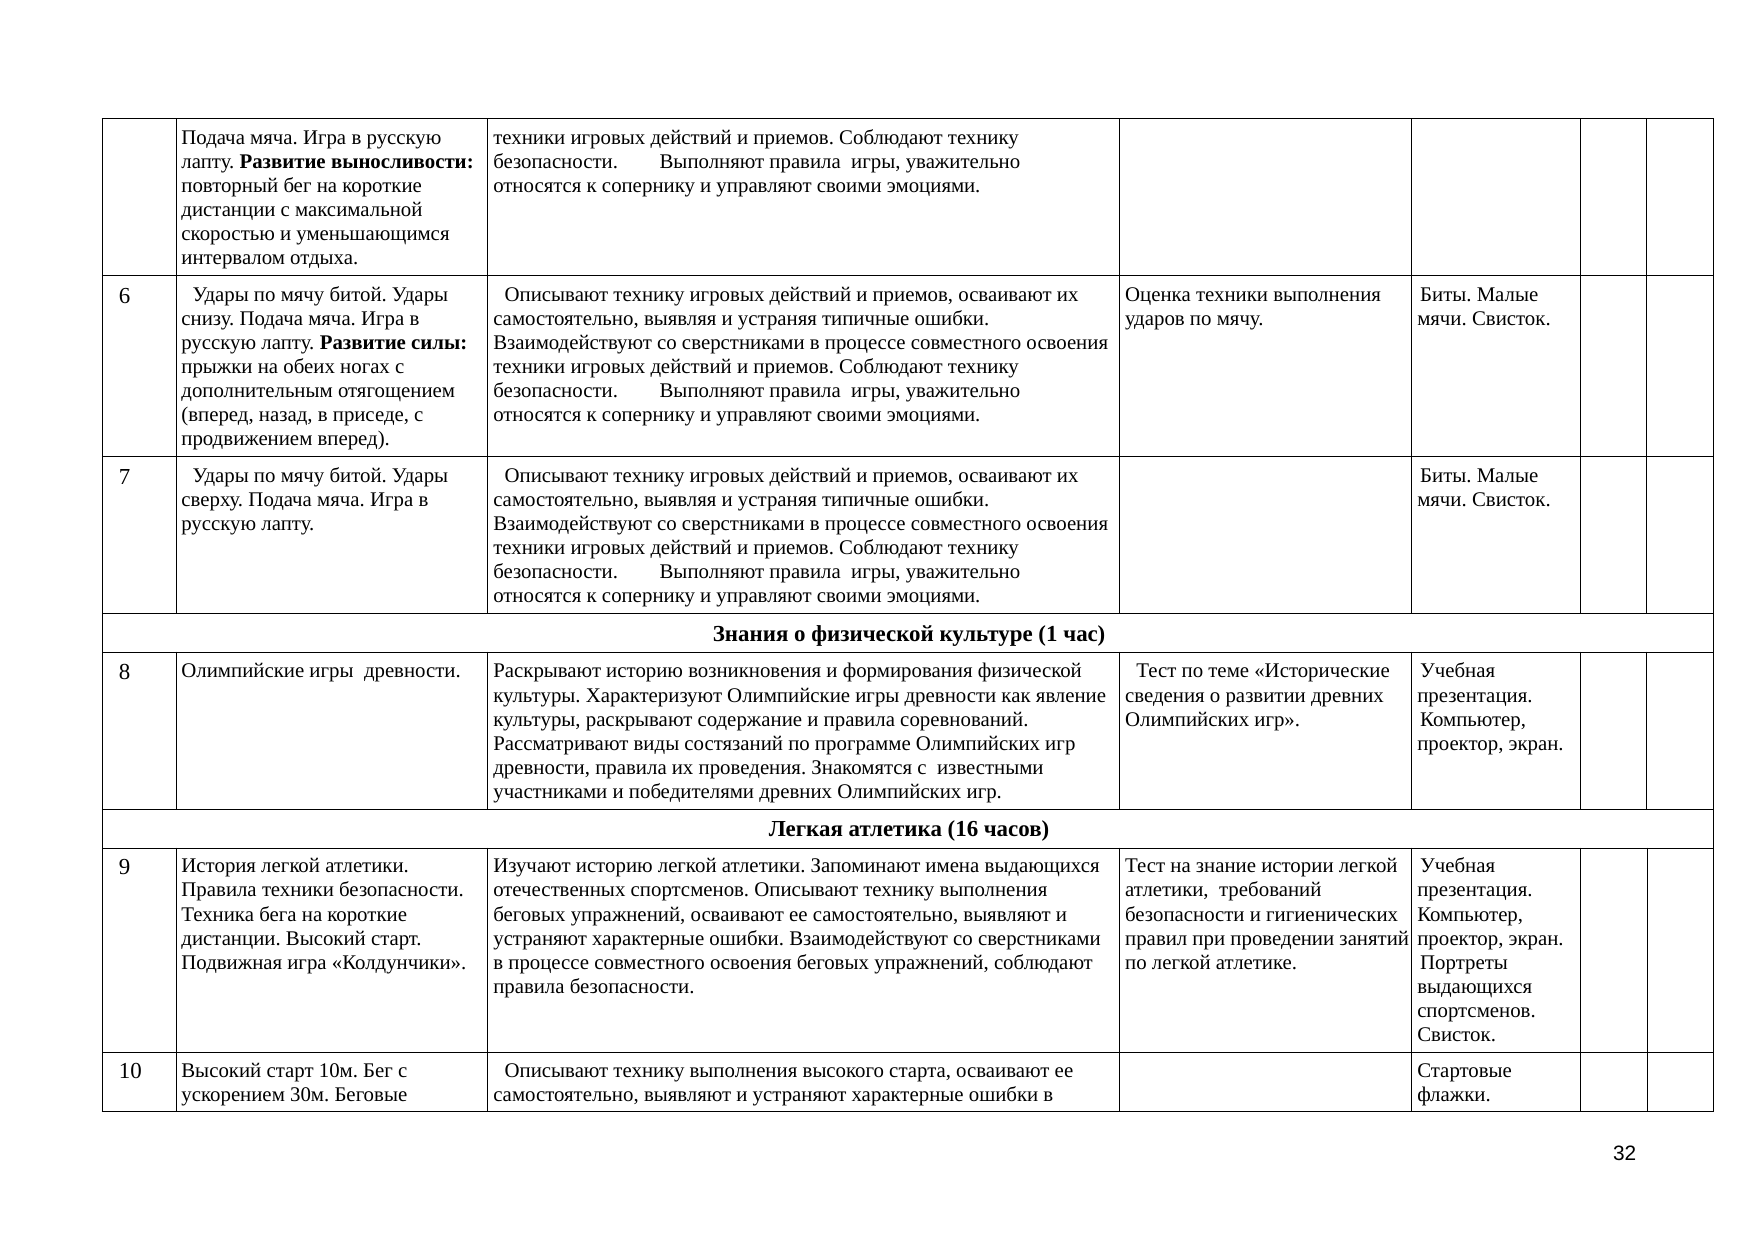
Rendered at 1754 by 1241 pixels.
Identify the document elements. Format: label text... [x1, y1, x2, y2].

table_cell Биты. Малые мячи. Свисток. [1412, 457, 1580, 613]
table_cell Знания о физической культуре (1 час) [103, 614, 1713, 652]
table_cell 9 [103, 849, 176, 1052]
table_cell [1120, 457, 1411, 613]
table_cell Биты. Малые мячи. Свисток. [1412, 276, 1580, 456]
table_cell Раскрывают историю возникновения и формирования физической культуры. Характеризуют Олимпийские игры древности как явление культуры, раскрывают содержание и правила соревнований. Рассматривают виды состязаний по программе Олимпийских игр древности, правила их проведения. Знакомятся с известными участниками и победителями древних Олимпийских игр. [488, 653, 1119, 808]
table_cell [1412, 119, 1580, 275]
table_cell Учебная презентация. Компьютер, проектор, экран. [1412, 653, 1580, 808]
table_cell Оценка техники выполнения ударов по мячу. [1120, 276, 1411, 456]
table_cell Олимпийские игры древности. [177, 653, 487, 808]
table_cell [1647, 119, 1713, 275]
table_cell [1581, 653, 1646, 808]
table_cell [1647, 276, 1713, 456]
table_cell [1647, 457, 1713, 613]
table_cell Изучают историю легкой атлетики. Запоминают имена выдающихся отечественных спортсменов. Описывают технику выполнения беговых упражнений, осваивают ее самостоятельно, выявляют и устраняют характерные ошибки. Взаимодействуют со сверстниками в процессе совместного освоения беговых упражнений, соблюдают правила безопасности. [488, 849, 1119, 1052]
table_cell 8 [103, 653, 176, 808]
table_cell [1120, 119, 1411, 275]
table_cell [1581, 1053, 1647, 1111]
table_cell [177, 119, 487, 275]
table_cell История легкой атлетики. Правила техники безопасности. Техника бега на короткие дистанции. Высокий старт. Подвижная игра «Колдунчики». [177, 849, 487, 1052]
table_cell [1647, 653, 1713, 808]
table_cell Легкая атлетика (16 часов) [103, 810, 1713, 847]
table_cell [1120, 1053, 1411, 1111]
table_cell 6 [103, 276, 176, 456]
table_cell [1581, 849, 1647, 1052]
table_cell Удары по мячу битой. Удары сверху. Подача мяча. Игра в русскую лапту. [177, 457, 487, 613]
table_cell 10 [103, 1053, 176, 1111]
table_cell Удары по мячу битой. Удары снизу. Подача мяча. Игра в русскую лапту. Развитие силы: прыжки на обеих ногах с дополнительным отягощением (вперед, назад, в приседе, с продвижением вперед). [177, 276, 487, 456]
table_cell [488, 1053, 1119, 1111]
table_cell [1412, 1053, 1580, 1111]
table_cell Тест на знание истории легкой атлетики, требований безопасности и гигиенических правил при проведении занятий по легкой атлетике. [1120, 849, 1411, 1052]
table_cell [1581, 457, 1646, 613]
table_cell Тест по теме «Исторические сведения о развитии древних Олимпийских игр». [1120, 653, 1411, 808]
table_cell 5 [103, 119, 176, 275]
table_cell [177, 1053, 487, 1111]
table_cell 7 [103, 457, 176, 613]
table_cell [1581, 276, 1646, 456]
table_cell Учебная презентация. Компьютер, проектор, экран. Портреты выдающихся спортсменов. Свисток. [1412, 849, 1580, 1052]
table_cell [1648, 1053, 1713, 1111]
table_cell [488, 119, 1119, 275]
table_cell [1648, 849, 1713, 1052]
table_cell [1581, 119, 1646, 275]
